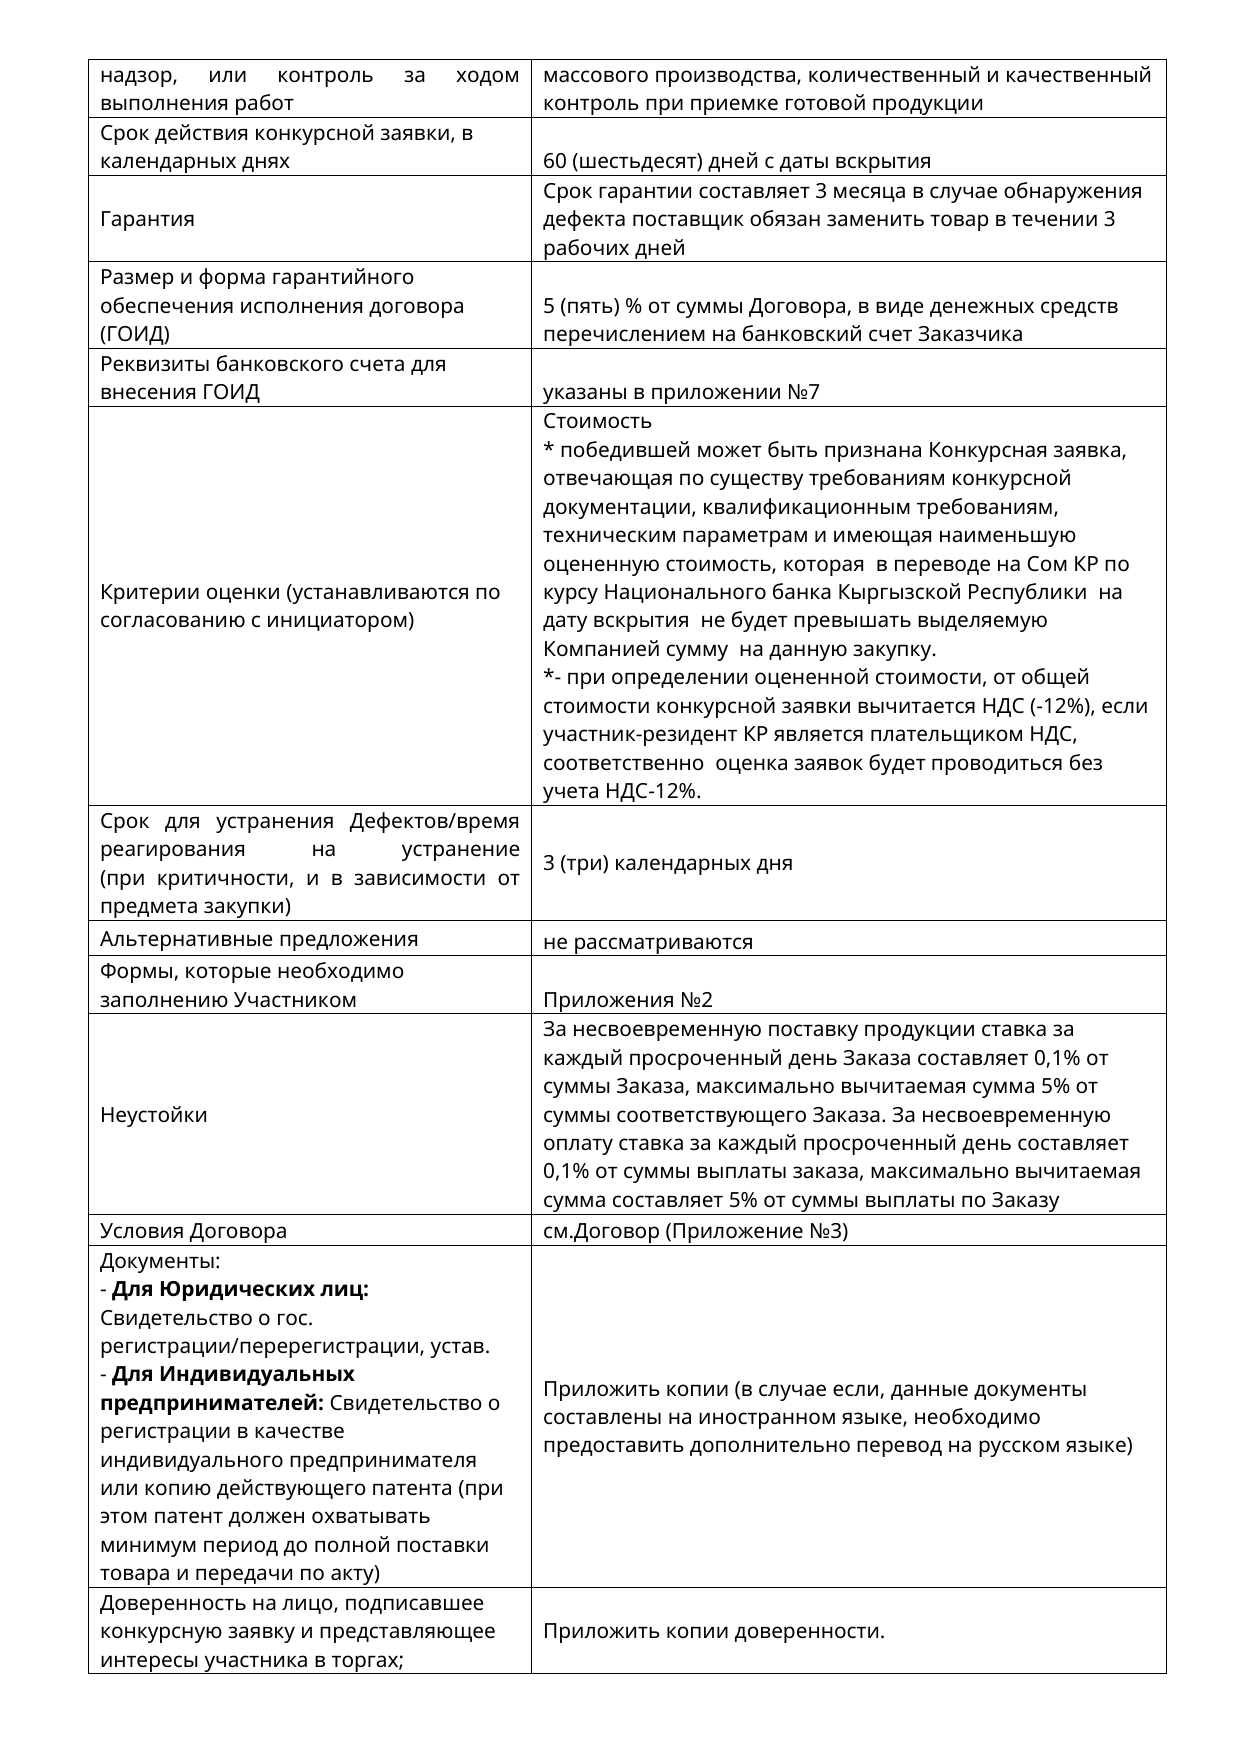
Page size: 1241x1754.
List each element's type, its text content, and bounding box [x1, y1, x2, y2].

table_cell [89, 60, 531, 117]
table_cell Приложения №2 [532, 956, 1166, 1013]
table_cell Доверенность на лицо, подписавшее конкурсную заявку и представляющее интересы участника в торгах; [89, 1588, 531, 1673]
table_cell За несвоевременную поставку продукции ставка за каждый просроченный день Заказа составляет 0,1% от суммы Заказа, максимально вычитаемая сумма 5% от суммы соответствующего Заказа. За несвоевременную оплату ставка за каждый просроченный день составляет 0,1% от суммы выплаты заказа, максимально вычитаемая сумма составляет 5% от суммы выплаты по Заказу [532, 1014, 1166, 1213]
table_cell Гарантия [89, 176, 531, 261]
table_cell Неустойки [89, 1014, 531, 1213]
table_cell Формы, которые необходимо заполнению Участником [89, 956, 531, 1013]
table_cell Критерии оценки (устанавливаются по согласованию с инициатором) [89, 407, 531, 805]
table_cell Условия Договора [89, 1215, 531, 1245]
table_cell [532, 60, 1166, 117]
table_cell указаны в приложении №7 [532, 349, 1166, 406]
table_cell 3 (три) календарных дня [532, 806, 1166, 919]
table_cell см.Договор (Приложение №3) [532, 1215, 1166, 1245]
table_cell 60 (шестьдесят) дней с даты вскрытия [532, 118, 1166, 175]
table_cell Срок гарантии составляет 3 месяца в случае обнаружения дефекта поставщик обязан заменить товар в течении 3 рабочих дней [532, 176, 1166, 261]
table_cell Реквизиты банковского счета для внесения ГОИД [89, 349, 531, 406]
table_cell Срок действия конкурсной заявки, в календарных днях [89, 118, 531, 175]
table_cell Альтернативные предложения [89, 921, 531, 955]
table_cell не рассматриваются [532, 921, 1166, 955]
table_cell 5 (пять) % от суммы Договора, в виде денежных средств перечислением на банковский счет Заказчика [532, 262, 1166, 348]
table_cell Документы: - Для Юридических лиц: Свидетельство о гос. регистрации/перерегистрации, устав. - Для Индивидуальных предпринимателей: Свидетельство о регистрации в качестве индивидуального предпринимателя или копию действующего патента (при этом патент должен охватывать минимум период до полной поставки товара и передачи по акту) [89, 1246, 531, 1587]
table_cell Срок для устранения Дефектов/время реагирования на устранение (при критичности, и в зависимости от предмета закупки) [89, 806, 531, 919]
table_cell Размер и форма гарантийного обеспечения исполнения договора (ГОИД) [89, 262, 531, 348]
table_cell Приложить копии доверенности. [532, 1588, 1166, 1673]
table_cell Стоимость * победившей может быть признана Конкурсная заявка, отвечающая по существу требованиям конкурсной документации, квалификационным требованиям, техническим параметрам и имеющая наименьшую оцененную стоимость, которая в переводе на Сом КР по курсу Национального банка Кыргызской Республики на дату вскрытия не будет превышать выделяемую Компанией сумму на данную закупку. *- при определении оцененной стоимости, от общей стоимости конкурсной заявки вычитается НДС (-12%), если участник-резидент КР является плательщиком НДС, соответственно оценка заявок будет проводиться без учета НДС-12%. [532, 407, 1166, 805]
table_cell Приложить копии (в случае если, данные документы составлены на иностранном языке, необходимо предоставить дополнительно перевод на русском языке) [532, 1246, 1166, 1587]
